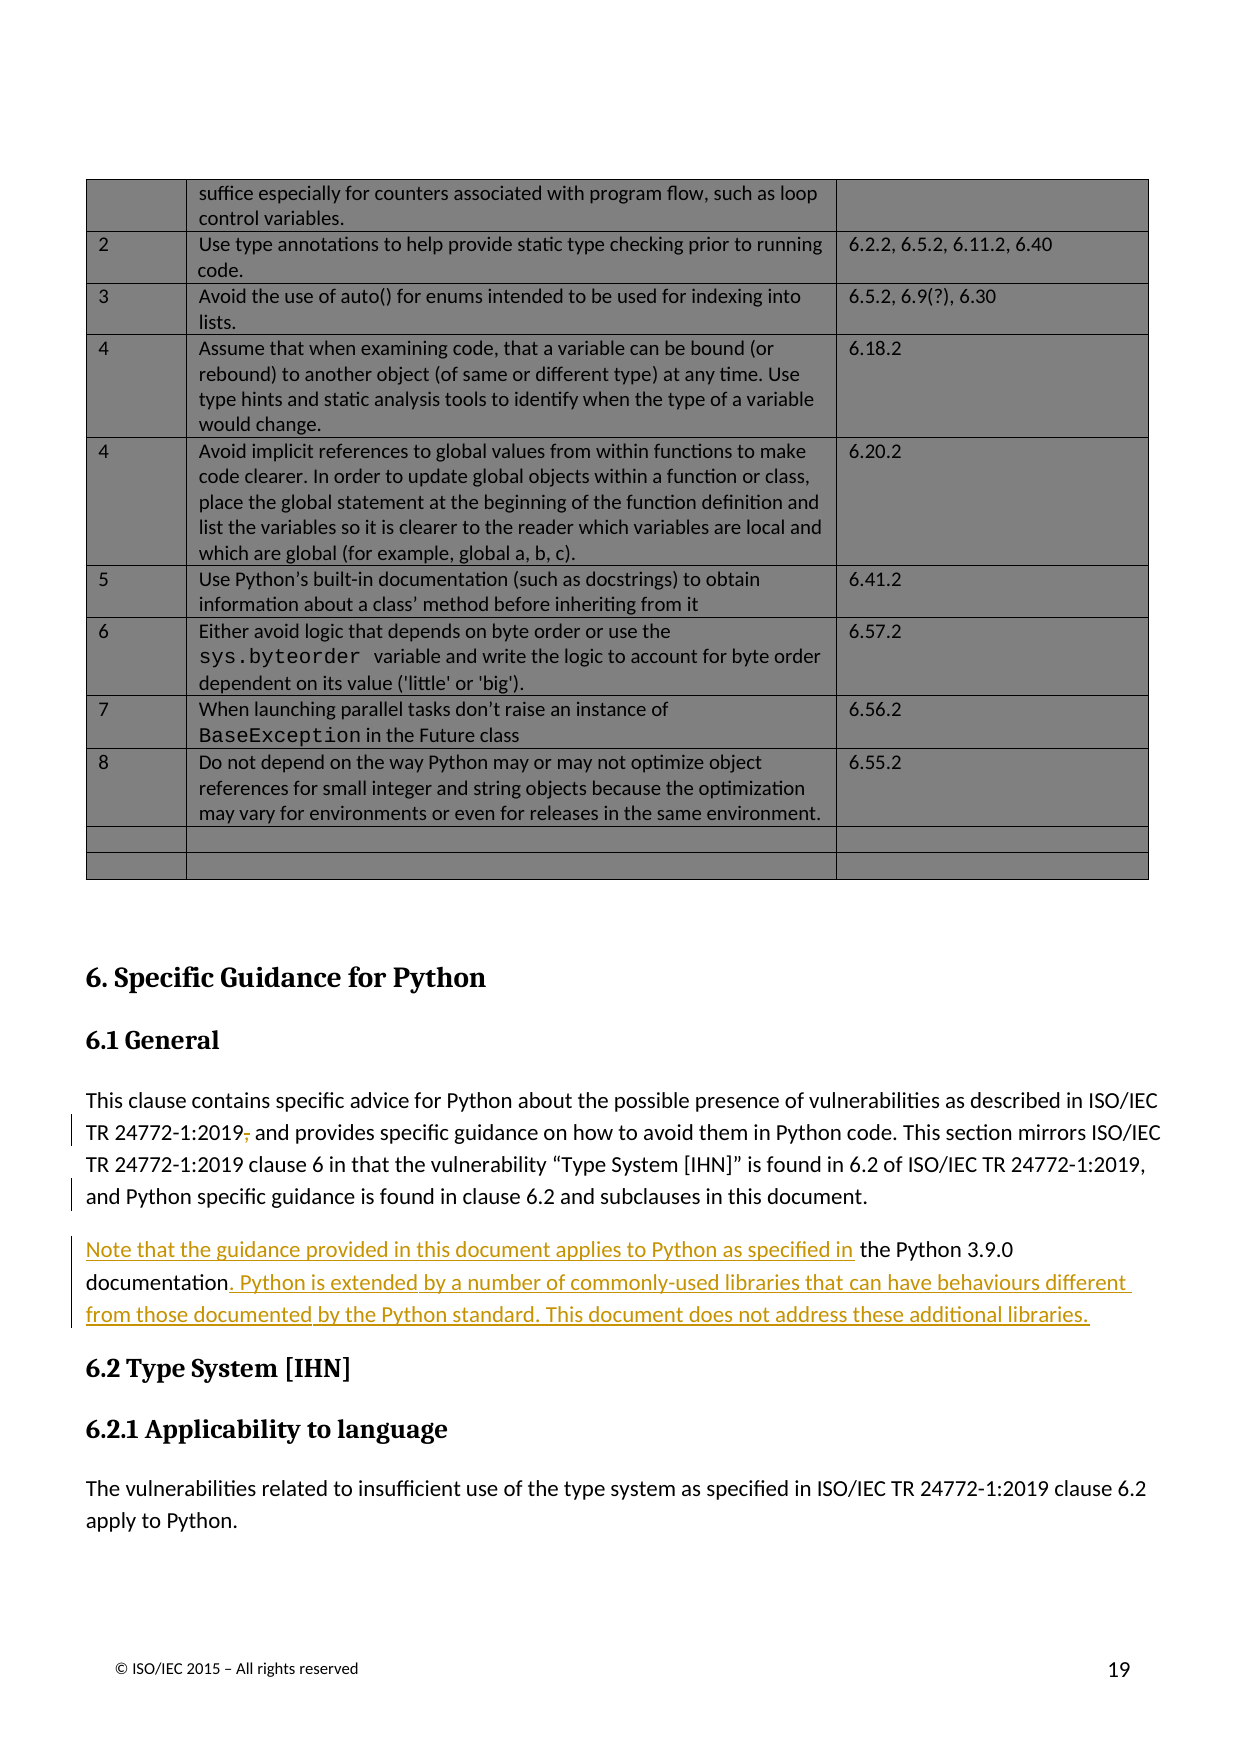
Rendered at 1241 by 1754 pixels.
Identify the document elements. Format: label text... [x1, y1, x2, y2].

table_cell 7 [87, 696, 186, 748]
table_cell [187, 180, 836, 231]
table_cell 6.4.2 [837, 180, 1148, 231]
table_cell 8 [87, 749, 186, 826]
table_cell 1 [87, 180, 186, 231]
table_cell 5 [87, 566, 186, 617]
table_cell [837, 853, 1148, 878]
table_cell 6.55.2 [837, 749, 1148, 826]
table_cell [87, 827, 186, 852]
table_cell Assume that when examining code, that a variable can be bound (or rebound) to another object (of same or different type) at any time. Use type hints and static analysis tools to identify when the type of a variable would change. [187, 335, 836, 437]
table_cell 6.20.2 [837, 438, 1148, 565]
table_cell Avoid the use of auto() for enums intended to be used for indexing into lists. [187, 284, 836, 334]
table_cell 4 [87, 335, 186, 437]
table_cell 6.18.2 [837, 335, 1148, 437]
table_cell 6.2.2, 6.5.2, 6.11.2, 6.40 [837, 232, 1148, 282]
table_cell [837, 827, 1148, 852]
subtitle 6.2.1 Applicability to language [86, 1414, 1164, 1445]
table_cell Do not depend on the way Python may or may not optimize object references for small integer and string objects because the optimization may vary for environments or even for releases in the same environment. [187, 749, 836, 826]
table_cell 3 [87, 284, 186, 334]
table_cell 6.5.2, 6.9(?), 6.30 [837, 284, 1148, 334]
table_cell 6.41.2 [837, 566, 1148, 617]
subtitle 6.1 General [86, 1025, 1164, 1056]
table_cell Either avoid logic that depends on byte order or use the sys.byteorder variable and write the logic to account for byte order dependent on its value ('little' or 'big'). [187, 618, 836, 695]
table_cell 2 [87, 232, 186, 282]
table_cell 6.57.2 [837, 618, 1148, 695]
table_cell [187, 827, 836, 852]
text This clause contains specific advice for Python about the possible presence of vulnerabilities as described in ISO/IEC TR 24772-1:2019 and provides specific guidance on how to avoid them in Python code. This section mirrors ISO/IEC TR 24772-1:2019 clause 6 in that the vulnerability “Type System [IHN]” is found in 6.2 of ISO/IEC TR 24772-1:2019, and Python specific guidance is found in clause 6.2 and subclauses in this document. [86, 1086, 1164, 1211]
table_cell [187, 853, 836, 878]
table_cell [87, 853, 186, 878]
subtitle 6. Specific Guidance for Python [86, 962, 1164, 995]
table_cell 6.56.2 [837, 696, 1148, 748]
table_cell Avoid implicit references to global values from within functions to make code clearer. In order to update global objects within a function or class, place the global statement at the beginning of the function definition and list the variables so it is clearer to the reader which variables are local and which are global (for example, global a, b, c). [187, 438, 836, 565]
table_cell Use Python’s built-in documentation (such as docstrings) to obtain information about a class’ method before inheriting from it [187, 566, 836, 617]
subtitle 6.2 Type System [IHN] [86, 1353, 1164, 1384]
table_cell 6 [87, 618, 186, 695]
text The vulnerabilities related to insufficient use of the type system as specified in ISO/IEC TR 24772-1:2019 clause 6.2 apply to Python. [86, 1474, 1164, 1534]
text the Python 3.9.0 documentation [86, 1236, 1164, 1328]
table_cell 4 [87, 438, 186, 565]
table_cell Use type annotations to help provide static type checking prior to running code. [187, 232, 836, 282]
table_cell When launching parallel tasks don’t raise an instance of BaseException in the Future class [187, 696, 836, 748]
